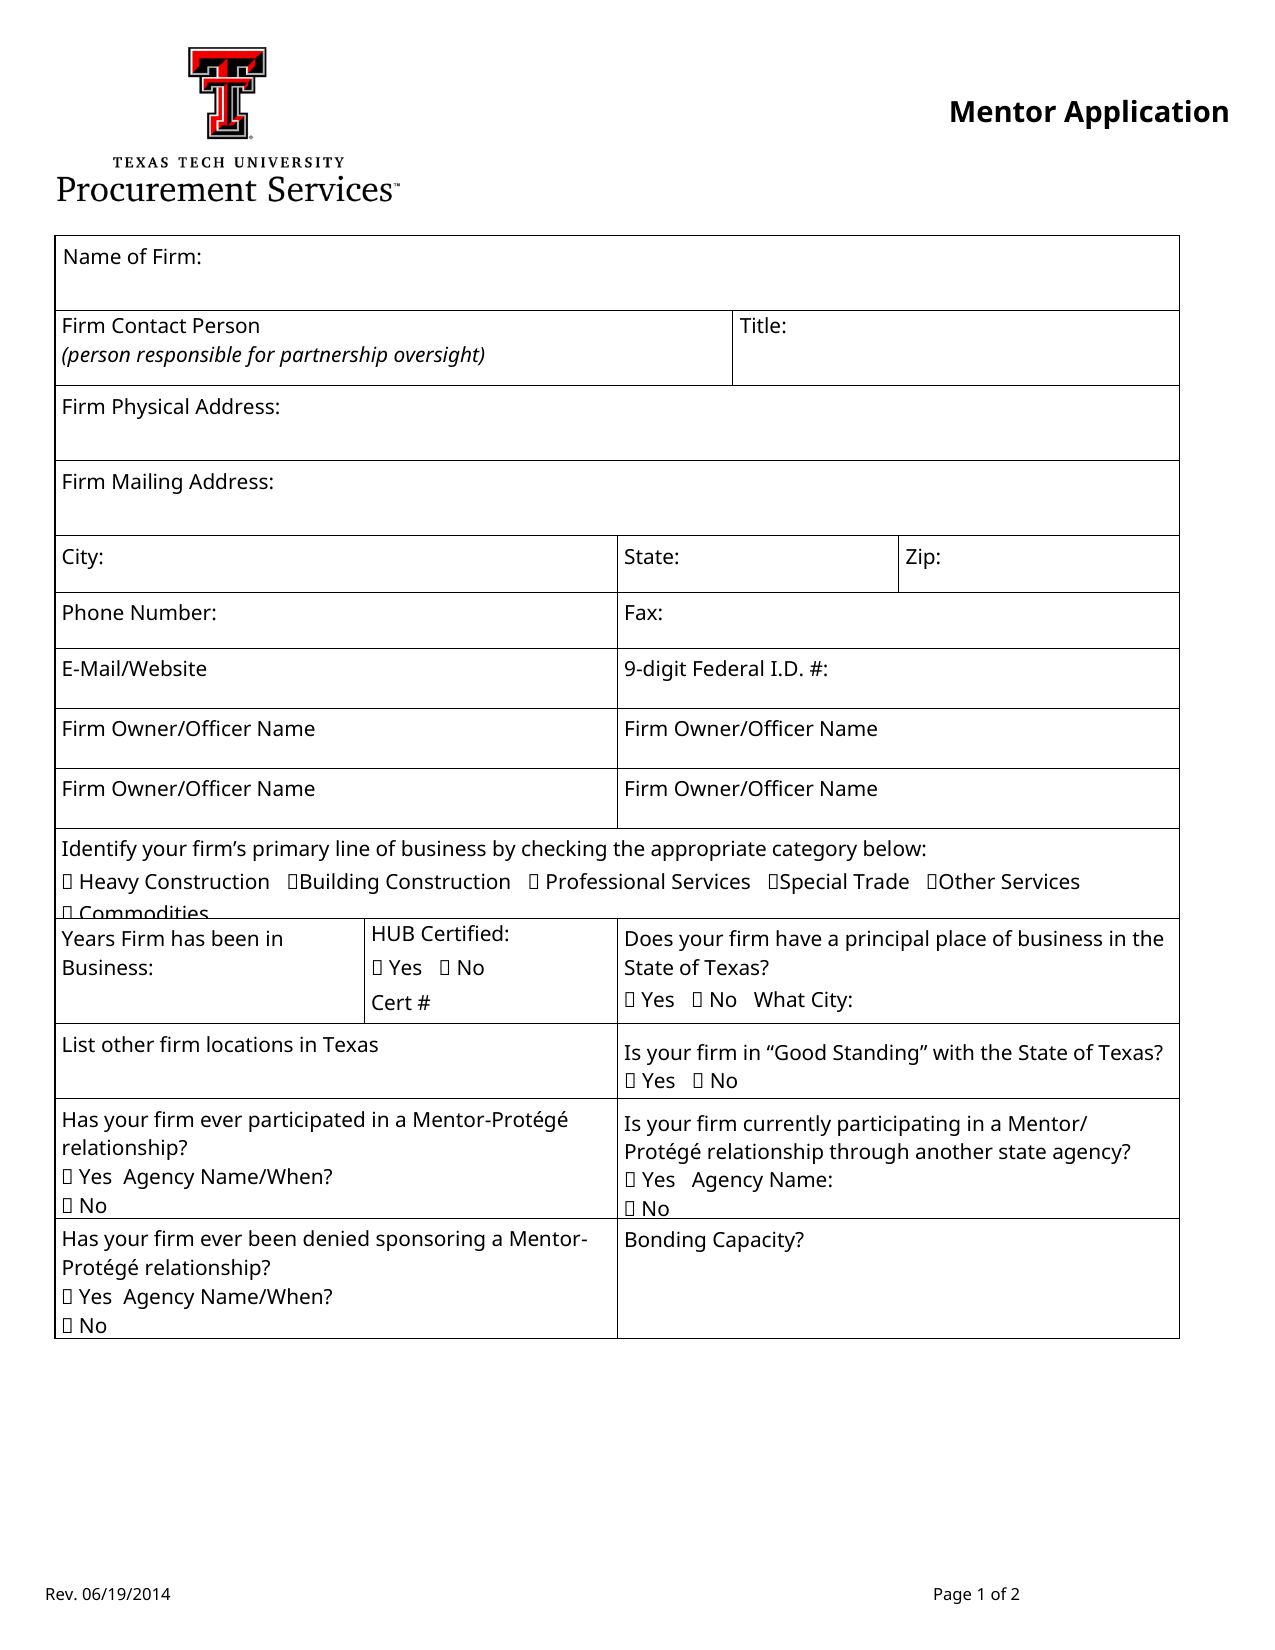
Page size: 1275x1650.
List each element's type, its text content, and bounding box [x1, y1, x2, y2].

table_cell Is your firm currently participating in a Mentor/ Protégé relationship through another state agency?  Yes Agency Name:  No [618, 1099, 1179, 1218]
table_cell Firm Owner/Officer Name [56, 769, 617, 828]
table_cell Has your firm ever participated in a Mentor-Protégé relationship?  Yes Agency Name/When?  No [56, 1099, 617, 1218]
table_cell Zip: [899, 536, 1179, 592]
table_cell Years Firm has been in Business: [56, 919, 364, 1023]
table_cell Firm Owner/Officer Name [56, 709, 617, 768]
table_header Name of Firm: [56, 236, 1179, 310]
table_cell Title: [733, 311, 1179, 385]
table_cell List other firm locations in Texas [56, 1024, 617, 1098]
picture [51, 41, 404, 207]
table_cell Phone Number: [56, 593, 617, 648]
table_cell Firm Owner/Officer Name [618, 709, 1179, 768]
table_cell Firm Contact Person (person responsible for partnership oversight) [56, 311, 732, 385]
table_cell Has your firm ever been denied sponsoring a Mentor-Protégé relationship?  Yes Agency Name/When?  No [56, 1219, 617, 1338]
table_cell Does your firm have a principal place of business in the State of Texas?  Yes  No What City: [618, 919, 1179, 1023]
table_cell City: [56, 536, 617, 592]
table_cell State: [618, 536, 898, 592]
table_cell Bonding Capacity? [618, 1219, 1179, 1338]
table_cell Firm Mailing Address: [56, 461, 1179, 535]
table_cell Is your firm in “Good Standing” with the State of Texas?  Yes  No [618, 1024, 1179, 1098]
table_cell Identify your firm’s primary line of business by checking the appropriate category below:  Heavy Construction Building Construction  Professional Services Special Trade Other Services  Commodities [56, 829, 1179, 918]
table_cell 9-digit Federal I.D. #: [618, 649, 1179, 708]
table_cell HUB Certified:  Yes  No Cert # [365, 919, 617, 1023]
table_cell E-Mail/Website [56, 649, 617, 708]
table_cell Fax: [618, 593, 1179, 648]
table_cell Firm Physical Address: [56, 386, 1179, 460]
table_cell Firm Owner/Officer Name [618, 769, 1179, 828]
